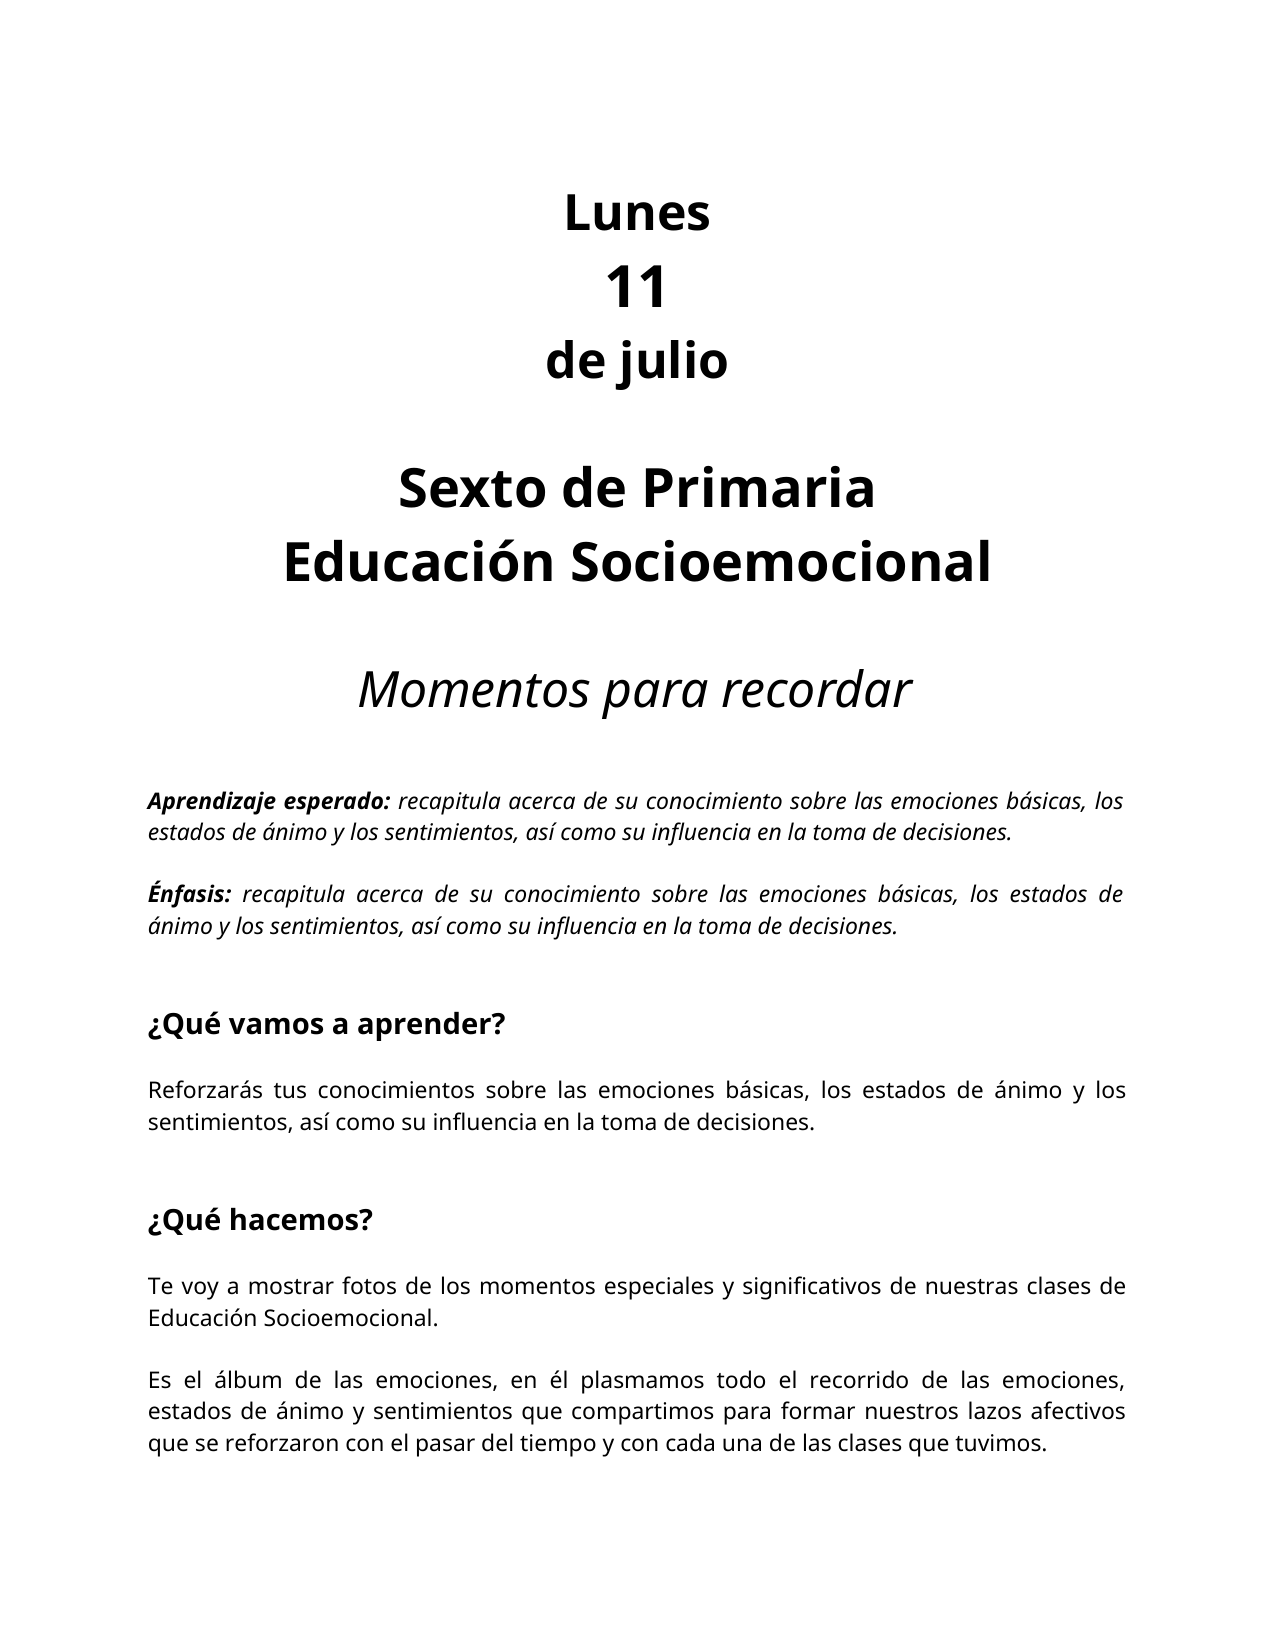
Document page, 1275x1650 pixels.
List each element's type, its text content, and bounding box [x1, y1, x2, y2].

text Momentos para recordar [148, 654, 1127, 722]
text Énfasis: recapitula acerca de su conocimiento sobre las emociones básicas, los estados de ánimo y los sentimientos, así como su influencia en la toma de decisiones. [148, 878, 1127, 941]
text Reforzarás tus conocimientos sobre las emociones básicas, los estados de ánimo y los sentimientos, así como su influencia en la toma de decisiones. [148, 1074, 1127, 1137]
text Sexto de Primaria [148, 450, 1127, 523]
text ¿Qué hacemos? [148, 1199, 1127, 1239]
text de julio [148, 325, 1127, 393]
text Lunes [148, 177, 1127, 245]
text Educación Socioemocional [148, 523, 1127, 597]
text Aprendizaje esperado: recapitula acerca de su conocimiento sobre las emociones básicas, los estados de ánimo y los sentimientos, así como su influencia en la toma de decisiones. [148, 784, 1127, 847]
text ¿Qué vamos a aprender? [148, 1003, 1127, 1043]
text Es el álbum de las emociones, en él plasmamos todo el recorrido de las emociones, estados de ánimo y sentimientos que compartimos para formar nuestros lazos afectivos que se reforzaron con el pasar del tiempo y con cada una de las clases que tuvimos. [148, 1364, 1127, 1458]
text 11 [148, 245, 1127, 325]
text Te voy a mostrar fotos de los momentos especiales y significativos de nuestras clases de Educación Socioemocional. [148, 1270, 1127, 1333]
